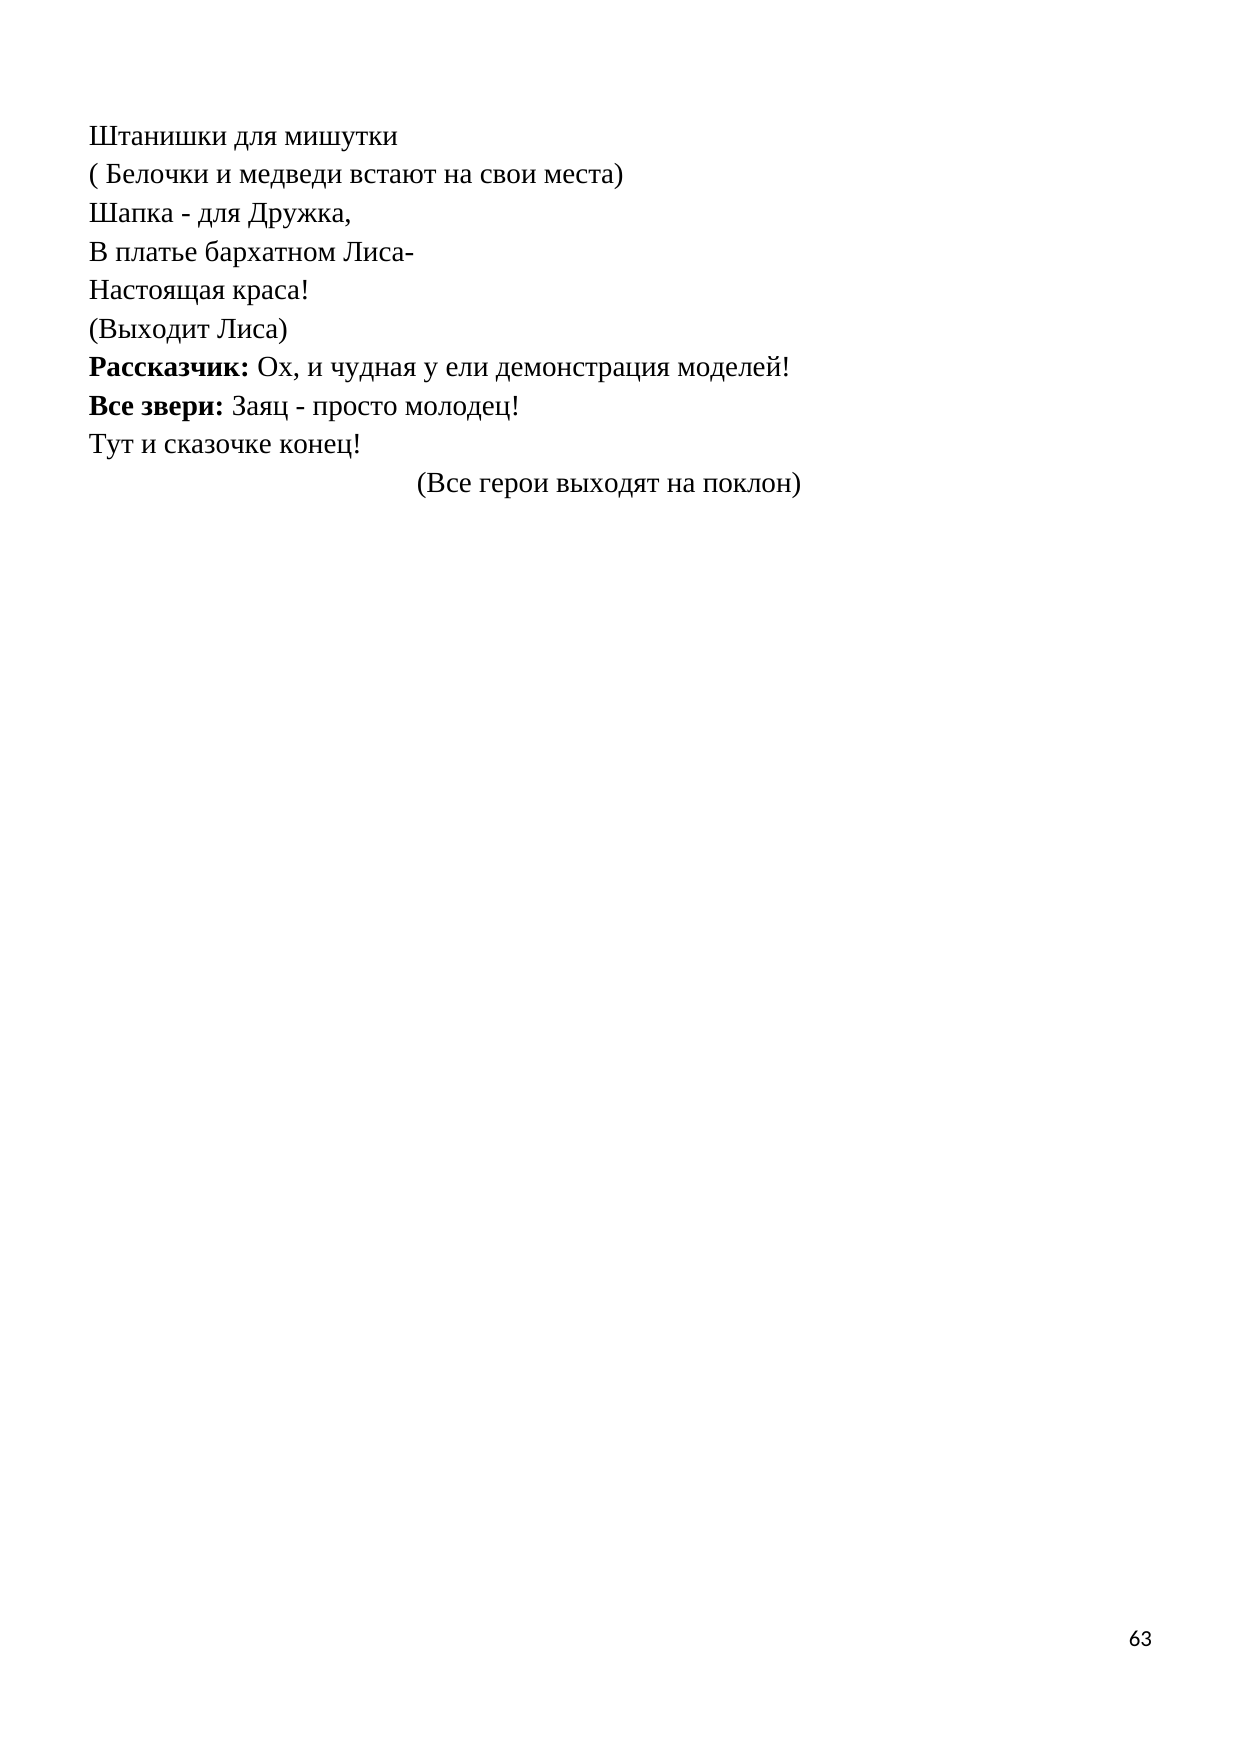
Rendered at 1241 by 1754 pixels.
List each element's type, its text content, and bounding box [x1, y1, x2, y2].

text Штанишки для мишутки ( Белочки и медведи встают на свои места) Шапка - для Дружка, В платье бархатном Лиса- Настоящая краса! (Выходит Лиса) Рассказчик: Ох, и чудная у ели демонстрация моделей! Все звери: Заяц - просто молодец! Тут и сказочке конец! (Все герои выходят на поклон) [88, 118, 1152, 498]
